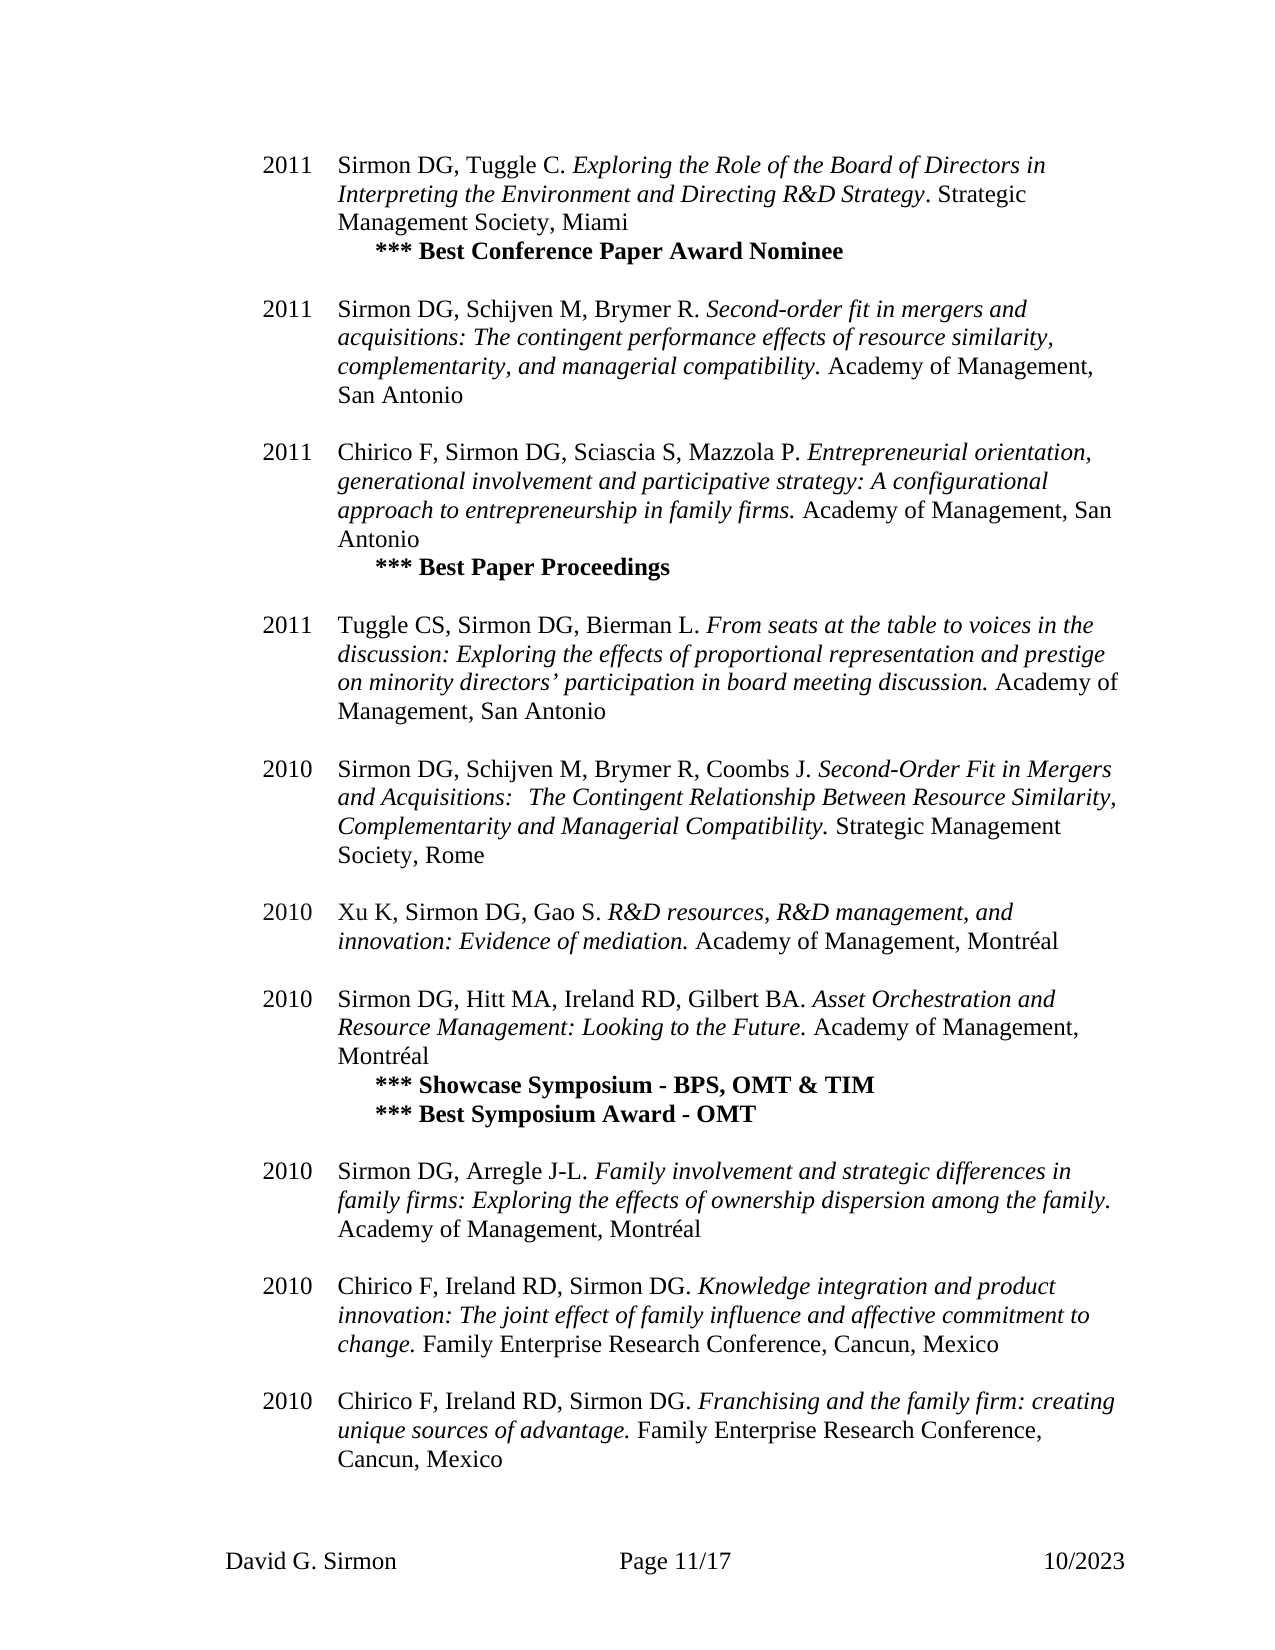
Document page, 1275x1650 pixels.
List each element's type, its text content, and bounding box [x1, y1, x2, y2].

text 2011 Sirmon DG, Schijven M, Brymer R. Second-order fit in mergers and acquisitions: The contingent performance effects of resource similarity, complementarity, and managerial compatibility. Academy of Management, San Antonio [262, 294, 1125, 409]
text *** Best Symposium Award - OMT [262, 1099, 1125, 1127]
text 2010 Sirmon DG, Arregle J-L. Family involvement and strategic differences in family firms: Exploring the effects of ownership dispersion among the family. , Montréal [262, 1156, 1125, 1242]
text *** Best Conference Paper Award Nominee [337, 236, 1125, 265]
text 2011 Chirico F, Sirmon DG, Sciascia S, Mazzola P. Entrepreneurial orientation, generational involvement and participative strategy: A configurational approach to entrepreneurship in family firms. Academy of Management, San Antonio [262, 437, 1125, 552]
text 2011 Sirmon DG, Tuggle C. Exploring the Role of the Board of Directors in Interpreting the Environment and Directing R&D Strategy. Strategic Management Society, Miami [262, 150, 1125, 236]
text 2010 Xu K, Sirmon DG, Gao S. R&D resources, R&D management, and innovation: Evidence of mediation. , Montréal [262, 897, 1125, 955]
text 2010 Chirico F, Ireland RD, Sirmon DG. Franchising and the family firm: creating unique sources of advantage. Family Research Conference, [262, 1386, 1125, 1472]
text *** Best Paper Proceedings [337, 552, 1125, 581]
text *** Showcase Symposium - BPS, OMT & TIM [262, 1070, 1125, 1099]
text 2010 Sirmon DG, Schijven M, Brymer R, Coombs J. Second-Order Fit in Mergers and Acquisitions: The Contingent Relationship Between Resource Similarity, Complementarity and Managerial Compatibility. Strategic Management Society, [262, 754, 1125, 869]
text 2010 Sirmon DG, Hitt MA, Ireland RD, Gilbert BA. Asset Orchestration and Resource Management: Looking to the Future. , Montréal [262, 984, 1125, 1070]
text 2010 Chirico F, Ireland RD, Sirmon DG. Knowledge integration and product innovation: The joint effect of family influence and affective commitment to change. Family Research Conference, [262, 1271, 1125, 1357]
text 2011 Tuggle CS, Sirmon DG, Bierman L. From seats at the table to voices in the discussion: Exploring the effects of proportional representation and prestige on minority directors’ participation in board meeting discussion. Academy of Management, San Antonio [262, 610, 1125, 725]
